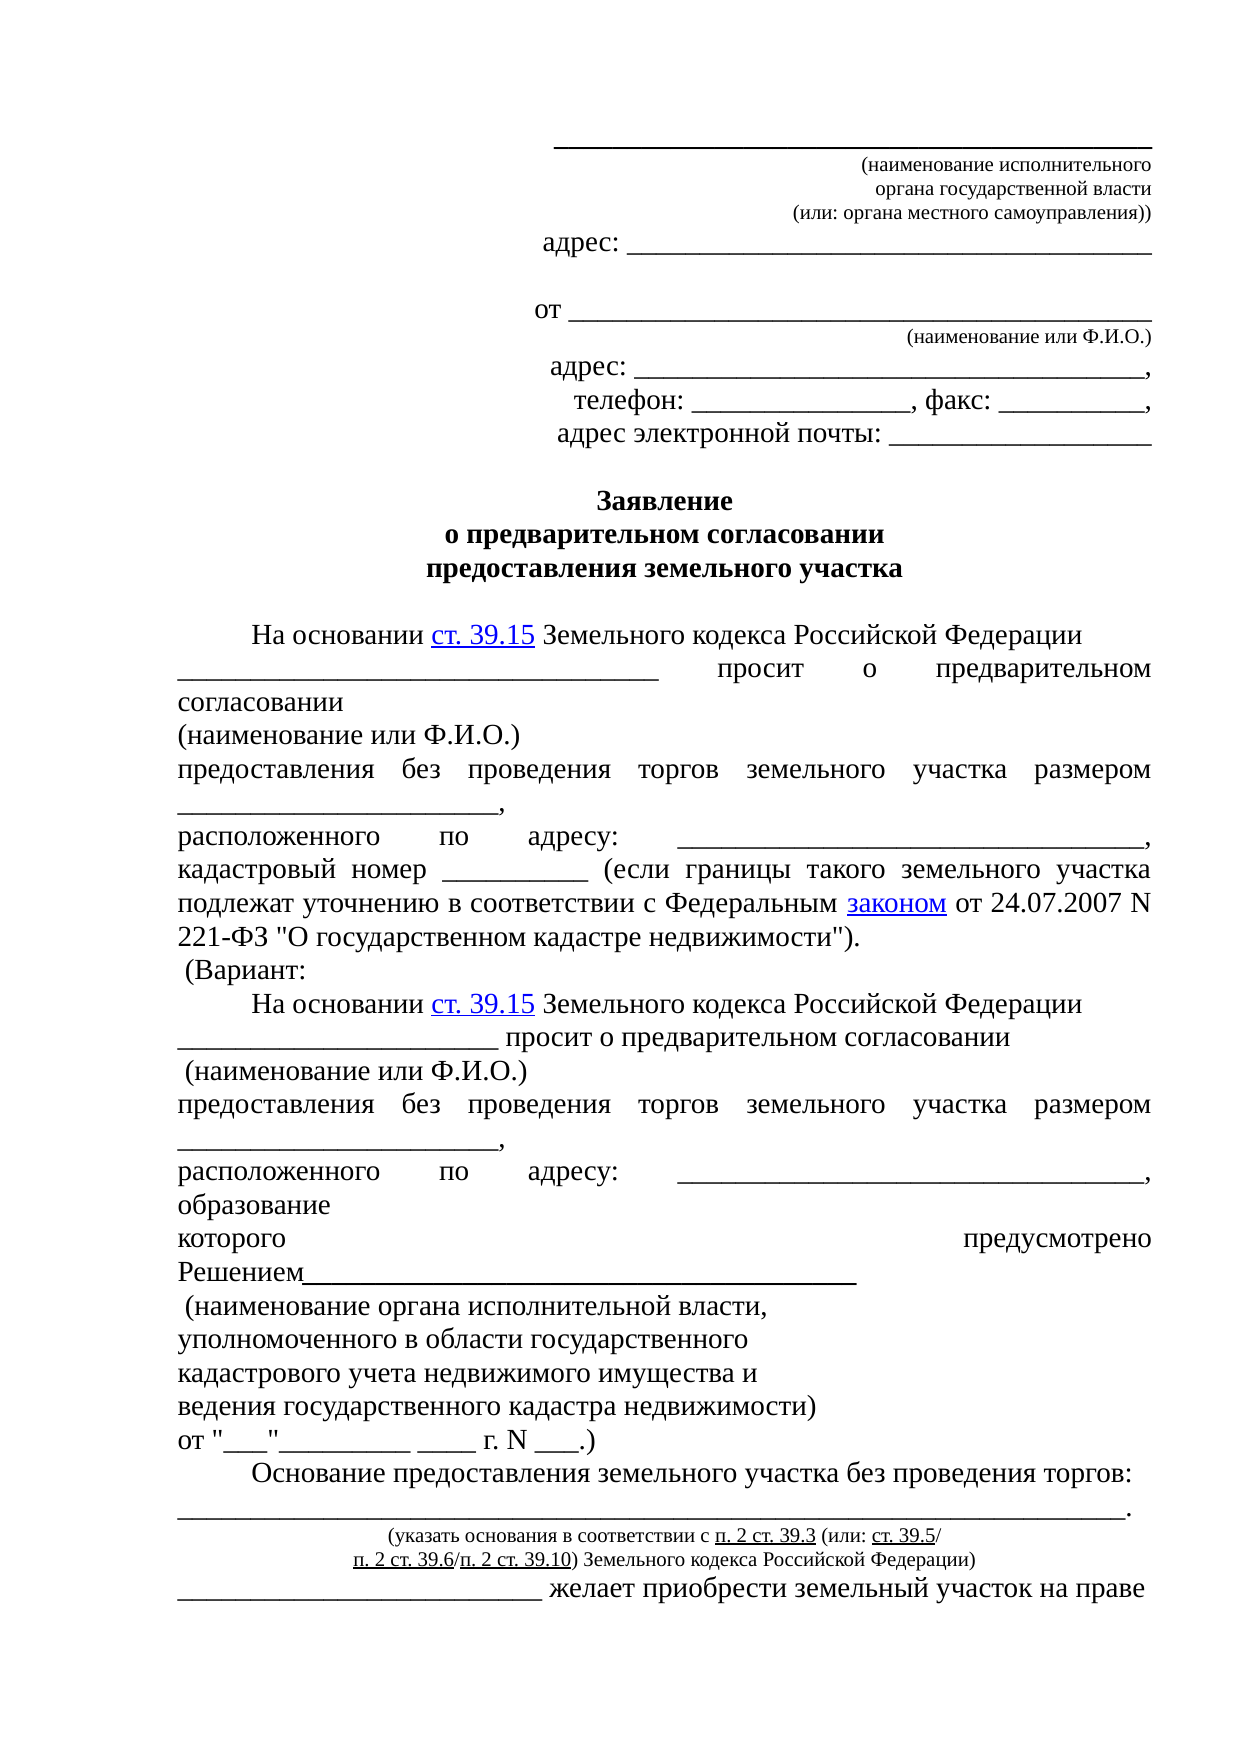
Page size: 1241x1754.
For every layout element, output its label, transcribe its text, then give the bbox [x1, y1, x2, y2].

text расположенного по адресу: ________________________________, кадастровый номер __________ (если границы такого земельного участка подлежат уточнению в соответствии с Федеральным законом от 24.07.2007 N 221-ФЗ "О государственном кадастре недвижимости"). [177, 818, 1152, 952]
text предоставления без проведения торгов земельного участка размером ______________________, [177, 1086, 1152, 1153]
text _________________________________________________________________. [177, 1489, 1152, 1522]
text ведения государственного кадастра недвижимости) [177, 1388, 1152, 1422]
text ______________________ просит о предварительном согласовании [177, 1019, 1152, 1053]
text адрес: ___________________________________, [177, 348, 1152, 382]
text уполномоченного в области государственного [177, 1321, 1152, 1355]
text (наименование или Ф.И.О.) [177, 324, 1152, 348]
text телефон: _______________, факс: __________, [177, 382, 1152, 416]
text Заявление [177, 483, 1152, 516]
text (наименование исполнительного [177, 152, 1152, 176]
text п. 2 ст. 39.6/п. 2 ст. 39.10) Земельного кодекса Российской Федерации) [177, 1547, 1152, 1571]
text от "___"_________ ____ г. N ___.) [177, 1422, 1152, 1455]
text расположенного по адресу: ________________________________, образование [177, 1153, 1152, 1221]
text органа государственной власти [177, 176, 1152, 200]
text адрес: ____________________________________ [177, 224, 1152, 257]
text о предварительном согласовании [177, 516, 1152, 550]
text На основании ст. 39.15 Земельного кодекса Российской Федерации [177, 986, 1152, 1019]
text от ________________________________________ [177, 291, 1152, 324]
text Основание предоставления земельного участка без проведения торгов: [177, 1455, 1152, 1489]
text (указать основания в соответствии с п. 2 ст. 39.3 (или: ст. 39.5/ [177, 1522, 1152, 1547]
text предоставления без проведения торгов земельного участка размером ______________________, [177, 751, 1152, 818]
text (наименование органа исполнительной власти, [177, 1288, 1152, 1321]
text (наименование или Ф.И.О.) [177, 717, 1152, 751]
text адрес электронной почты: __________________ [177, 416, 1152, 449]
text _________________________ желает приобрести земельный участок на праве [177, 1571, 1152, 1604]
text _________________________________ просит о предварительном согласовании [177, 650, 1152, 717]
text которого предусмотрено Решением______________________________________ [177, 1221, 1152, 1288]
text кадастрового учета недвижимого имущества и [177, 1355, 1152, 1388]
text (Вариант: [177, 952, 1152, 986]
text (или: органа местного самоуправления)) [177, 200, 1152, 224]
text (наименование или Ф.И.О.) [177, 1053, 1152, 1086]
text _________________________________________ [177, 118, 1152, 152]
text предоставления земельного участка [177, 550, 1152, 583]
text На основании ст. 39.15 Земельного кодекса Российской Федерации [177, 617, 1152, 650]
